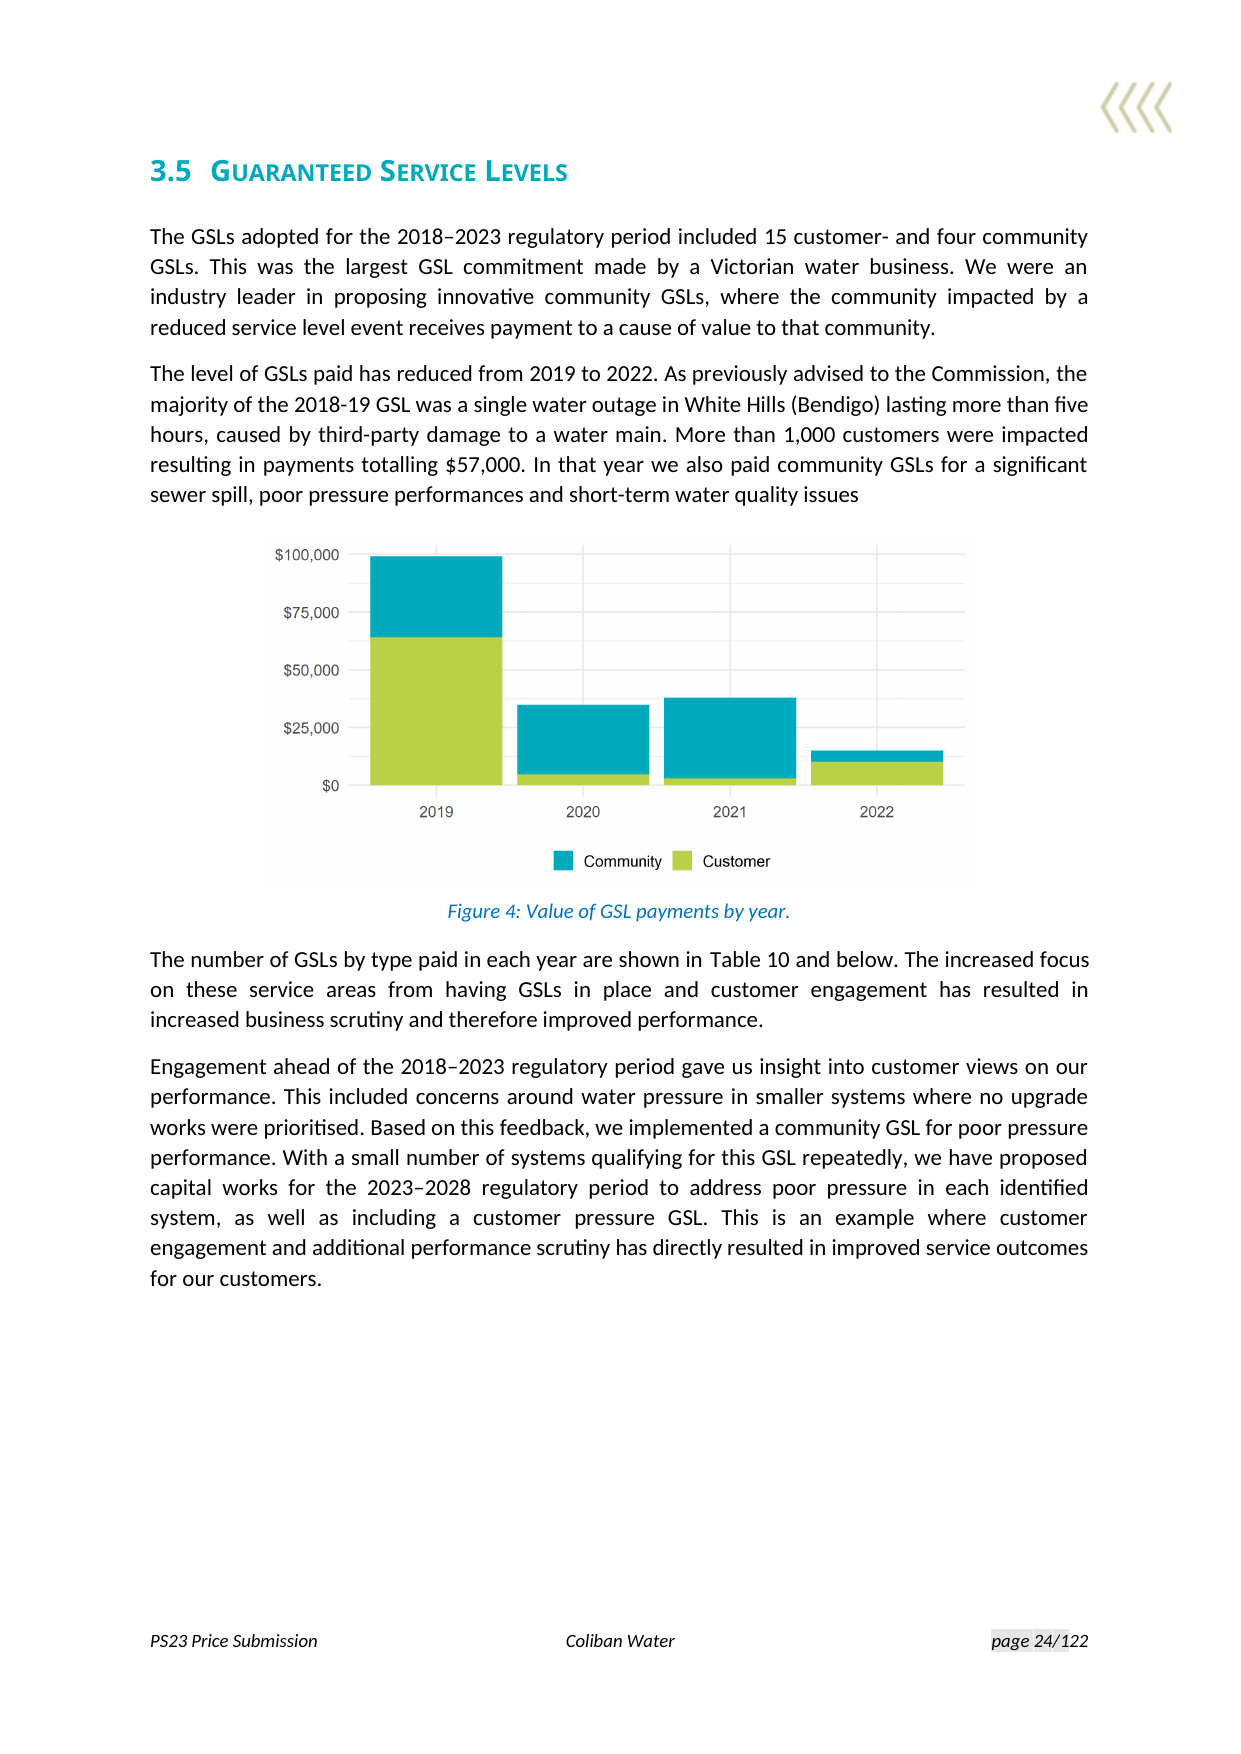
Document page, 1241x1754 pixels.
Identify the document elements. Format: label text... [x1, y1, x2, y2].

picture [1090, 76, 1203, 152]
text Engagement ahead of the 2018–2023 regulatory period gave us insight into customer views on our performance. This included concerns around water pressure in smaller systems where no upgrade works were prioritised. Based on this feedback, we implemented a community GSL for poor pressure performance. With a small number of systems qualifying for this GSL repeatedly, we have proposed capital works for the 2023–2028 regulatory period to address poor pressure in each identified system, as well as including a customer pressure GSL. This is an example where customer engagement and additional performance scrutiny has directly resulted in improved service outcomes for our customers. [150, 1052, 1090, 1292]
text The GSLs adopted for the 2018–2023 regulatory period included 15 customer- and four community GSLs. This was the largest GSL commitment made by a Victorian water business. We were an industry leader in proposing innovative community GSLs, where the community impacted by a reduced service level event receives payment to a cause of value to that community. [150, 222, 1090, 341]
subtitle Guaranteed Service Levels [150, 150, 1090, 190]
text The number of GSLs by type paid in each year are shown in Table 10 and below. The increased focus on these service areas from having GSLs in place and customer engagement has resulted in increased business scrutiny and therefore improved performance. [150, 945, 1090, 1033]
picture [265, 535, 975, 891]
text Figure 4: Value of GSL payments by year. [150, 899, 1090, 924]
text The level of GSLs paid has reduced from 2019 to 2022. As previously advised to the Commission, the majority of the 2018-19 GSL was a single water outage in White Hills (Bendigo) lasting more than five hours, caused by third-party damage to a water main. More than 1,000 customers were impacted resulting in payments totalling $57,000. In that year we also paid community GSLs for a significant sewer spill, poor pressure performances and short-term water quality issues [150, 359, 1090, 508]
